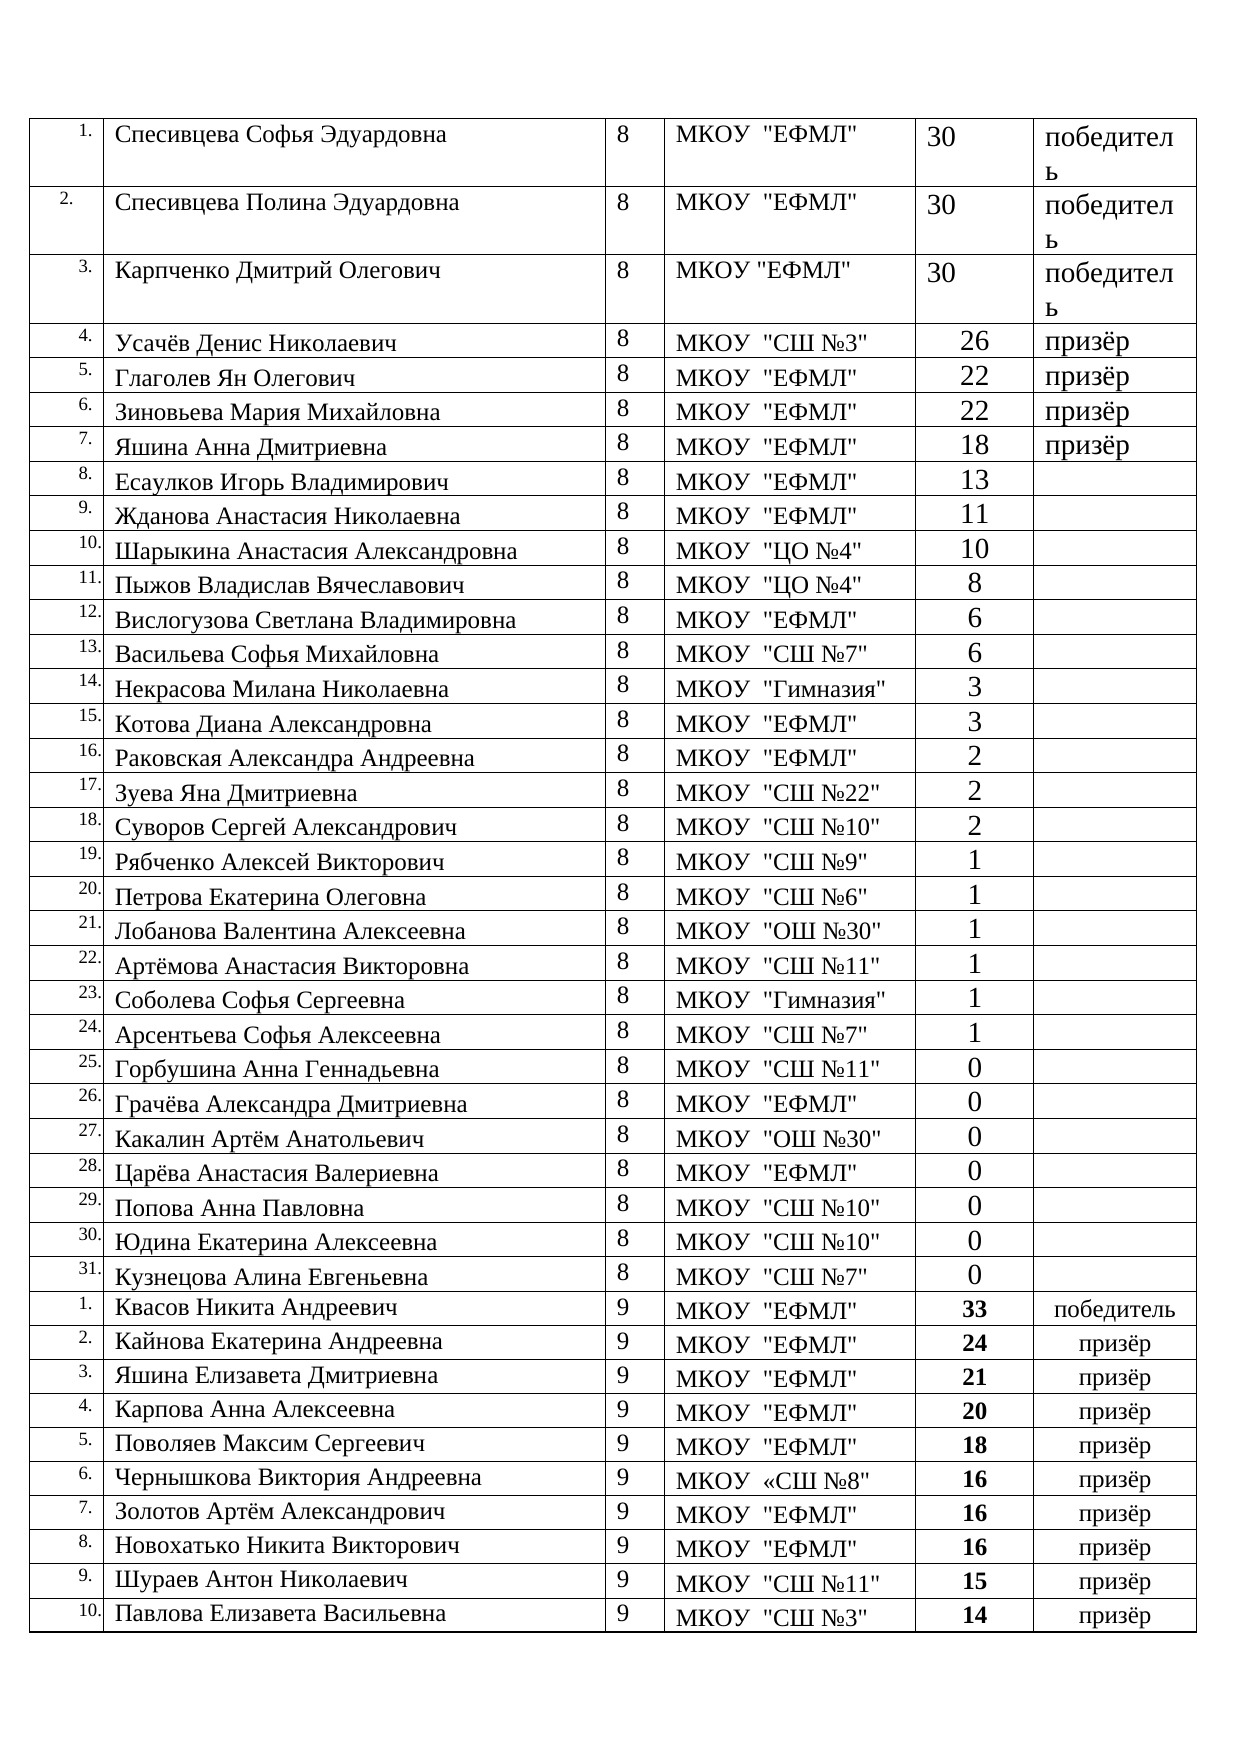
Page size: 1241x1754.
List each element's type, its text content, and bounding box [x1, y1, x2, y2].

table_cell [1034, 946, 1196, 979]
table_cell 8 [606, 600, 664, 634]
table_cell [1034, 1154, 1196, 1187]
table_cell МКОУ "ЕФМЛ" [665, 496, 915, 530]
table_cell 15 [916, 1564, 1033, 1597]
table_cell 33 [916, 1292, 1033, 1325]
table_cell МКОУ "ЕФМЛ" [665, 600, 915, 634]
table_cell призёр [1034, 1326, 1196, 1359]
table_cell МКОУ "ОШ №30" [665, 1119, 915, 1152]
table_cell МКОУ "ЕФМЛ" [665, 1084, 915, 1118]
table_cell 6 [916, 635, 1033, 668]
table_cell 18 [916, 1428, 1033, 1461]
table_cell 1 [916, 911, 1033, 945]
table_cell [30, 462, 103, 495]
table_cell [1034, 566, 1196, 599]
table_cell [30, 1119, 103, 1152]
table_cell 22 [916, 393, 1033, 426]
table_cell [30, 566, 103, 599]
table_cell призёр [1034, 427, 1196, 461]
table_cell [1034, 1119, 1196, 1152]
table_cell [1034, 462, 1196, 495]
table_cell 9 [606, 1530, 664, 1563]
table_cell МКОУ "ЦО №4" [665, 531, 915, 564]
table_cell 8 [606, 773, 664, 807]
table_cell Есаулков Игорь Владимирович [104, 462, 605, 495]
table_cell 2. [30, 187, 103, 254]
table_cell [30, 1530, 103, 1563]
table_cell [1034, 1188, 1196, 1222]
table_cell Артёмова Анастасия Викторовна [104, 946, 605, 979]
table_cell 8 [606, 462, 664, 495]
table_cell 26 [916, 324, 1033, 357]
table_cell [30, 393, 103, 426]
table_cell 0 [916, 1223, 1033, 1256]
table_cell [1034, 496, 1196, 530]
table_cell 8 [606, 393, 664, 426]
table_cell [1034, 531, 1196, 564]
table_cell Шураев Антон Николаевич [104, 1564, 605, 1597]
table_cell 21 [916, 1360, 1033, 1393]
table_cell 8 [606, 842, 664, 876]
table_cell 10 [916, 531, 1033, 564]
table_cell 16 [916, 1496, 1033, 1529]
table_cell МКОУ "ЕФМЛ" [665, 1326, 915, 1359]
table_cell 8 [606, 1223, 664, 1256]
table_cell МКОУ "ЕФМЛ" [665, 427, 915, 461]
table_cell [1034, 1084, 1196, 1118]
table_cell [30, 808, 103, 841]
table_cell [30, 358, 103, 392]
table_cell 18 [916, 427, 1033, 461]
table_cell [30, 255, 103, 322]
table_cell МКОУ "СШ №7" [665, 635, 915, 668]
table_cell 8 [606, 496, 664, 530]
table_cell 8 [606, 1188, 664, 1222]
table_cell Раковская Александра Андреевна [104, 739, 605, 772]
table_cell МКОУ "СШ №3" [665, 324, 915, 357]
table_cell Яшина Елизавета Дмитриевна [104, 1360, 605, 1393]
table_cell Спесивцева Софья Эдуардовна [104, 119, 605, 186]
table_cell 14 [916, 1599, 1033, 1631]
table_cell [30, 119, 103, 186]
table_cell 9 [606, 1326, 664, 1359]
table_cell [30, 1188, 103, 1222]
table_cell МКОУ "ЕФМЛ" [665, 462, 915, 495]
table_cell 1 [916, 842, 1033, 876]
table_cell [30, 773, 103, 807]
table_cell 0 [916, 1154, 1033, 1187]
table_cell МКОУ "ОШ №30" [665, 911, 915, 945]
table_cell МКОУ "ЕФМЛ" [665, 739, 915, 772]
table_cell [30, 1360, 103, 1393]
table_cell Лобанова Валентина Алексеевна [104, 911, 605, 945]
table_cell Пыжов Владислав Вячеславович [104, 566, 605, 599]
table_cell МКОУ "ЕФМЛ" [665, 1154, 915, 1187]
table_cell Чернышкова Виктория Андреевна [104, 1462, 605, 1495]
table_cell [30, 324, 103, 357]
table_cell [1034, 669, 1196, 703]
table_cell [30, 739, 103, 772]
table_cell 8 [606, 119, 664, 186]
table_cell [30, 981, 103, 1014]
table_cell 8 [606, 1154, 664, 1187]
table_cell [1034, 739, 1196, 772]
table_cell 8 [606, 1015, 664, 1049]
table_cell 9 [606, 1564, 664, 1597]
table_cell Шарыкина Анастасия Александровна [104, 531, 605, 564]
table_cell Рябченко Алексей Викторович [104, 842, 605, 876]
table_cell МКОУ "СШ №7" [665, 1015, 915, 1049]
table_cell [30, 669, 103, 703]
table_cell Горбушина Анна Геннадьевна [104, 1050, 605, 1083]
table_cell 11 [916, 496, 1033, 530]
table_cell МКОУ "Гимназия" [665, 981, 915, 1014]
table_cell [1034, 808, 1196, 841]
table_cell [30, 1599, 103, 1631]
table_cell 1 [916, 877, 1033, 910]
table_cell призёр [1034, 1462, 1196, 1495]
table_cell [1034, 1257, 1196, 1291]
table_cell Грачёва Александра Дмитриевна [104, 1084, 605, 1118]
table_cell [1034, 635, 1196, 668]
table_cell [1034, 981, 1196, 1014]
table_cell МКОУ "ЕФМЛ" [665, 1530, 915, 1563]
table_cell 30 [916, 119, 1033, 186]
table_cell 0 [916, 1188, 1033, 1222]
table_cell 8 [606, 739, 664, 772]
table_cell [30, 842, 103, 876]
table_cell [30, 946, 103, 979]
table_cell 3 [916, 704, 1033, 737]
table_cell [30, 1257, 103, 1291]
table_cell Усачёв Денис Николаевич [104, 324, 605, 357]
table_cell 13 [916, 462, 1033, 495]
table_cell МКОУ «СШ №8" [665, 1462, 915, 1495]
table_cell [30, 1292, 103, 1325]
table_cell МКОУ "СШ №11" [665, 1564, 915, 1597]
table_cell Квасов Никита Андреевич [104, 1292, 605, 1325]
table_cell [30, 704, 103, 737]
table_cell [1034, 1223, 1196, 1256]
table_cell [30, 1428, 103, 1461]
table_cell МКОУ "ЕФМЛ" [665, 393, 915, 426]
table_cell [30, 1154, 103, 1187]
table_cell 8 [606, 566, 664, 599]
table_cell 8 [606, 1050, 664, 1083]
table_cell [30, 496, 103, 530]
table_cell 8 [606, 669, 664, 703]
table_cell 9 [606, 1428, 664, 1461]
table_cell [30, 1496, 103, 1529]
table_cell Вислогузова Светлана Владимировна [104, 600, 605, 634]
table_cell 2 [916, 773, 1033, 807]
table_cell Глаголев Ян Олегович [104, 358, 605, 392]
table_cell 8 [606, 427, 664, 461]
table_cell МКОУ "Гимназия" [665, 669, 915, 703]
table_cell [1034, 1050, 1196, 1083]
table_cell 8 [606, 946, 664, 979]
table_cell 1 [916, 1015, 1033, 1049]
table_cell 9 [606, 1462, 664, 1495]
table_cell призёр [1034, 1428, 1196, 1461]
table_cell МКОУ "ЕФМЛ" [665, 187, 915, 254]
table_cell МКОУ "СШ №9" [665, 842, 915, 876]
table_cell Юдина Екатерина Алексеевна [104, 1223, 605, 1256]
table_cell Какалин Артём Анатольевич [104, 1119, 605, 1152]
table_cell [30, 1015, 103, 1049]
table_cell МКОУ "СШ №11" [665, 946, 915, 979]
table_cell МКОУ "ЦО №4" [665, 566, 915, 599]
table_cell Новохатько Никита Викторович [104, 1530, 605, 1563]
table_cell [30, 1326, 103, 1359]
table_cell МКОУ "СШ №7" [665, 1257, 915, 1291]
table_cell 1 [916, 946, 1033, 979]
table_cell 1 [916, 981, 1033, 1014]
table_cell МКОУ "ЕФМЛ" [665, 1496, 915, 1529]
table_cell Золотов Артём Александрович [104, 1496, 605, 1529]
table_cell 0 [916, 1119, 1033, 1152]
table_cell Кайнова Екатерина Андреевна [104, 1326, 605, 1359]
table_cell МКОУ "ЕФМЛ" [665, 1394, 915, 1427]
table_cell [30, 877, 103, 910]
table_cell 2 [916, 739, 1033, 772]
table_cell 8 [606, 358, 664, 392]
table_cell МКОУ "СШ №10" [665, 1188, 915, 1222]
table_cell 8 [606, 635, 664, 668]
table_cell 8 [606, 704, 664, 737]
table_cell 8 [606, 255, 664, 322]
table_cell 9 [606, 1599, 664, 1631]
table_cell [30, 1564, 103, 1597]
table_cell Арсентьева Софья Алексеевна [104, 1015, 605, 1049]
table_cell МКОУ "СШ №11" [665, 1050, 915, 1083]
table_cell призёр [1034, 324, 1196, 357]
table_cell 3 [916, 669, 1033, 703]
table_cell 8 [606, 1119, 664, 1152]
table_cell 6 [916, 600, 1033, 634]
table_cell 8 [606, 981, 664, 1014]
table_cell Царёва Анастасия Валериевна [104, 1154, 605, 1187]
table_cell Котова Диана Александровна [104, 704, 605, 737]
table_cell 8 [606, 1084, 664, 1118]
table_cell Спесивцева Полина Эдуардовна [104, 187, 605, 254]
table_cell [30, 911, 103, 945]
table_cell [1034, 911, 1196, 945]
table_cell Карпова Анна Алексеевна [104, 1394, 605, 1427]
table_cell 8 [606, 911, 664, 945]
table_cell МКОУ "СШ №10" [665, 808, 915, 841]
table_cell 8 [606, 808, 664, 841]
table_cell Петрова Екатерина Олеговна [104, 877, 605, 910]
table_cell [30, 635, 103, 668]
table_cell призёр [1034, 1564, 1196, 1597]
table_cell 8 [606, 877, 664, 910]
table_cell призёр [1034, 1496, 1196, 1529]
table_cell [30, 1050, 103, 1083]
table_cell призёр [1034, 393, 1196, 426]
table_cell Зуева Яна Дмитриевна [104, 773, 605, 807]
table_cell Зиновьева Мария Михайловна [104, 393, 605, 426]
table_cell 8 [916, 566, 1033, 599]
table_cell 0 [916, 1084, 1033, 1118]
table_cell 30 [916, 187, 1033, 254]
table_cell Соболева Софья Сергеевна [104, 981, 605, 1014]
table_cell МКОУ "ЕФМЛ" [665, 1428, 915, 1461]
table_cell МКОУ "ЕФМЛ" [665, 255, 915, 322]
table_cell 8 [606, 187, 664, 254]
table_cell победитель [1034, 187, 1196, 254]
table_cell МКОУ "ЕФМЛ" [665, 1360, 915, 1393]
table_cell 8 [606, 531, 664, 564]
table_cell МКОУ "СШ №3" [665, 1599, 915, 1631]
table_cell МКОУ "ЕФМЛ" [665, 358, 915, 392]
table_cell Яшина Анна Дмитриевна [104, 427, 605, 461]
table_cell [1034, 842, 1196, 876]
table_cell Некрасова Милана Николаевна [104, 669, 605, 703]
table_cell МКОУ "ЕФМЛ" [665, 119, 915, 186]
table_cell [1034, 600, 1196, 634]
table_cell призёр [1034, 1599, 1196, 1631]
table_cell [30, 600, 103, 634]
table_cell [1034, 877, 1196, 910]
table_cell 16 [916, 1462, 1033, 1495]
table_cell Жданова Анастасия Николаевна [104, 496, 605, 530]
table_cell [1034, 773, 1196, 807]
table_cell 30 [916, 255, 1033, 322]
table_cell 8 [606, 1257, 664, 1291]
table_cell призёр [1034, 1360, 1196, 1393]
table_cell [30, 531, 103, 564]
table_cell Кузнецова Алина Евгеньевна [104, 1257, 605, 1291]
table_cell 9 [606, 1292, 664, 1325]
table_cell Павлова Елизавета Васильевна [104, 1599, 605, 1631]
table_cell призёр [1034, 1530, 1196, 1563]
table_cell [30, 1462, 103, 1495]
table_cell МКОУ "СШ №22" [665, 773, 915, 807]
table_cell Карпченко Дмитрий Олегович [104, 255, 605, 322]
table_cell Попова Анна Павловна [104, 1188, 605, 1222]
table_cell 2 [916, 808, 1033, 841]
table_cell [30, 1084, 103, 1118]
table_cell 9 [606, 1360, 664, 1393]
table_cell победитель [1034, 1292, 1196, 1325]
table_cell призёр [1034, 358, 1196, 392]
table_cell 0 [916, 1050, 1033, 1083]
table_cell Поволяев Максим Сергеевич [104, 1428, 605, 1461]
table_cell 16 [916, 1530, 1033, 1563]
table_cell [1034, 704, 1196, 737]
table_cell 8 [606, 324, 664, 357]
table_cell МКОУ "СШ №6" [665, 877, 915, 910]
table_cell [30, 427, 103, 461]
table_cell [30, 1394, 103, 1427]
table_cell МКОУ "ЕФМЛ" [665, 704, 915, 737]
table_cell 24 [916, 1326, 1033, 1359]
table_cell [1034, 1015, 1196, 1049]
table_cell 20 [916, 1394, 1033, 1427]
table_cell 22 [916, 358, 1033, 392]
table_cell победитель [1034, 119, 1196, 186]
table_cell Васильева Софья Михайловна [104, 635, 605, 668]
table_cell 9 [606, 1496, 664, 1529]
table_cell 9 [606, 1394, 664, 1427]
table_cell призёр [1034, 1394, 1196, 1427]
table_cell МКОУ "ЕФМЛ" [665, 1292, 915, 1325]
table_cell [30, 1223, 103, 1256]
table_cell Суворов Сергей Александрович [104, 808, 605, 841]
table_cell победитель [1034, 255, 1196, 322]
table_cell МКОУ "СШ №10" [665, 1223, 915, 1256]
table_cell 0 [916, 1257, 1033, 1291]
